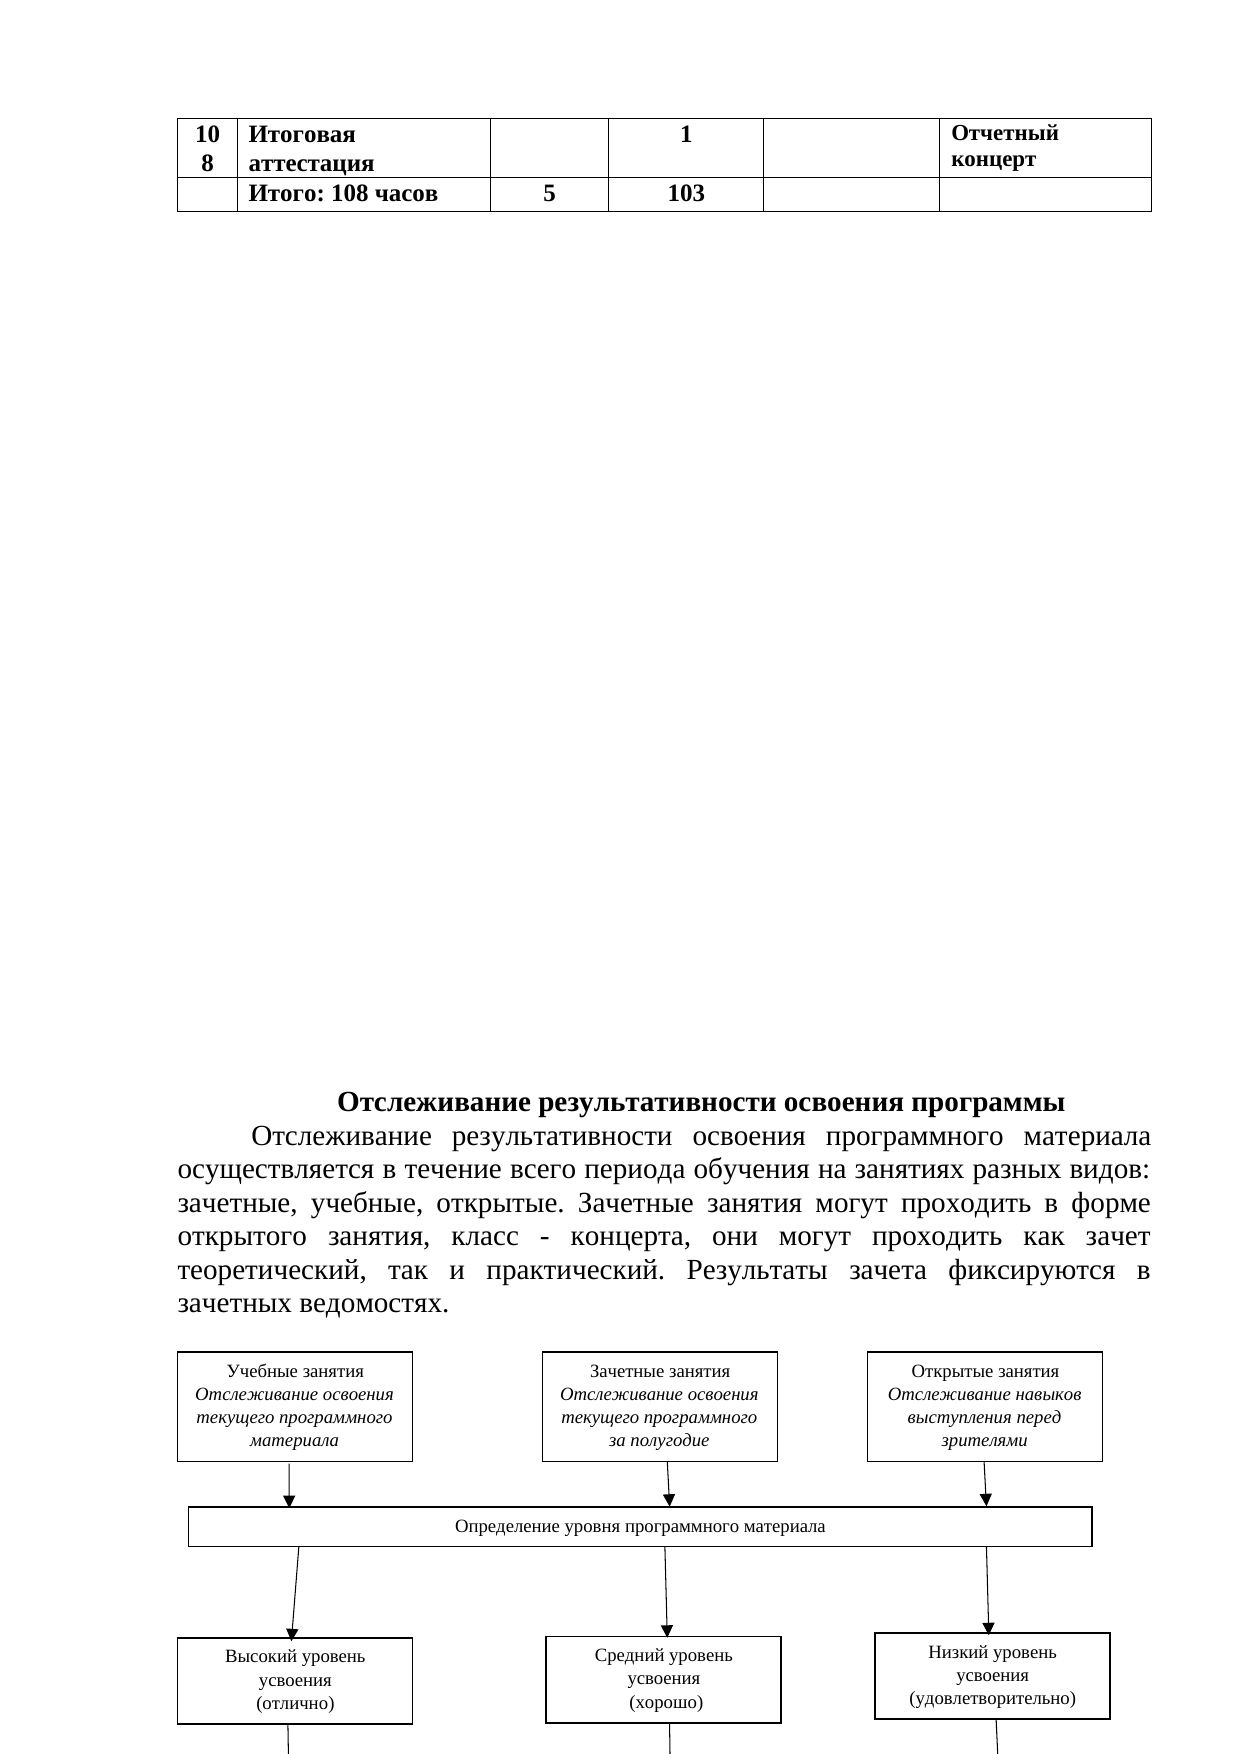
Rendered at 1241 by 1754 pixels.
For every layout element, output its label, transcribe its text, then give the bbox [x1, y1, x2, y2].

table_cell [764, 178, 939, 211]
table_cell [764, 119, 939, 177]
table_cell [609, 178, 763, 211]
text Отслеживание результативности освоения программы [177, 1084, 1152, 1118]
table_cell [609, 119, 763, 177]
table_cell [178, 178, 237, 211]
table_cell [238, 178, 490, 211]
text Отслеживание результативности освоения программного материала осуществляется в течение всего периода обучения на занятиях разных видов: зачетные, учебные, открытые. Зачетные занятия могут проходить в форме открытого занятия, класс - концерта, они могут проходить как зачет теоретический, так и практический. Результаты зачета фиксируются в зачетных ведомостях. [177, 1118, 1152, 1319]
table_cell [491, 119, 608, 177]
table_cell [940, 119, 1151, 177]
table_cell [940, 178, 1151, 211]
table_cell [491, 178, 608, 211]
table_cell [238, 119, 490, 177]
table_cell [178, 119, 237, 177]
